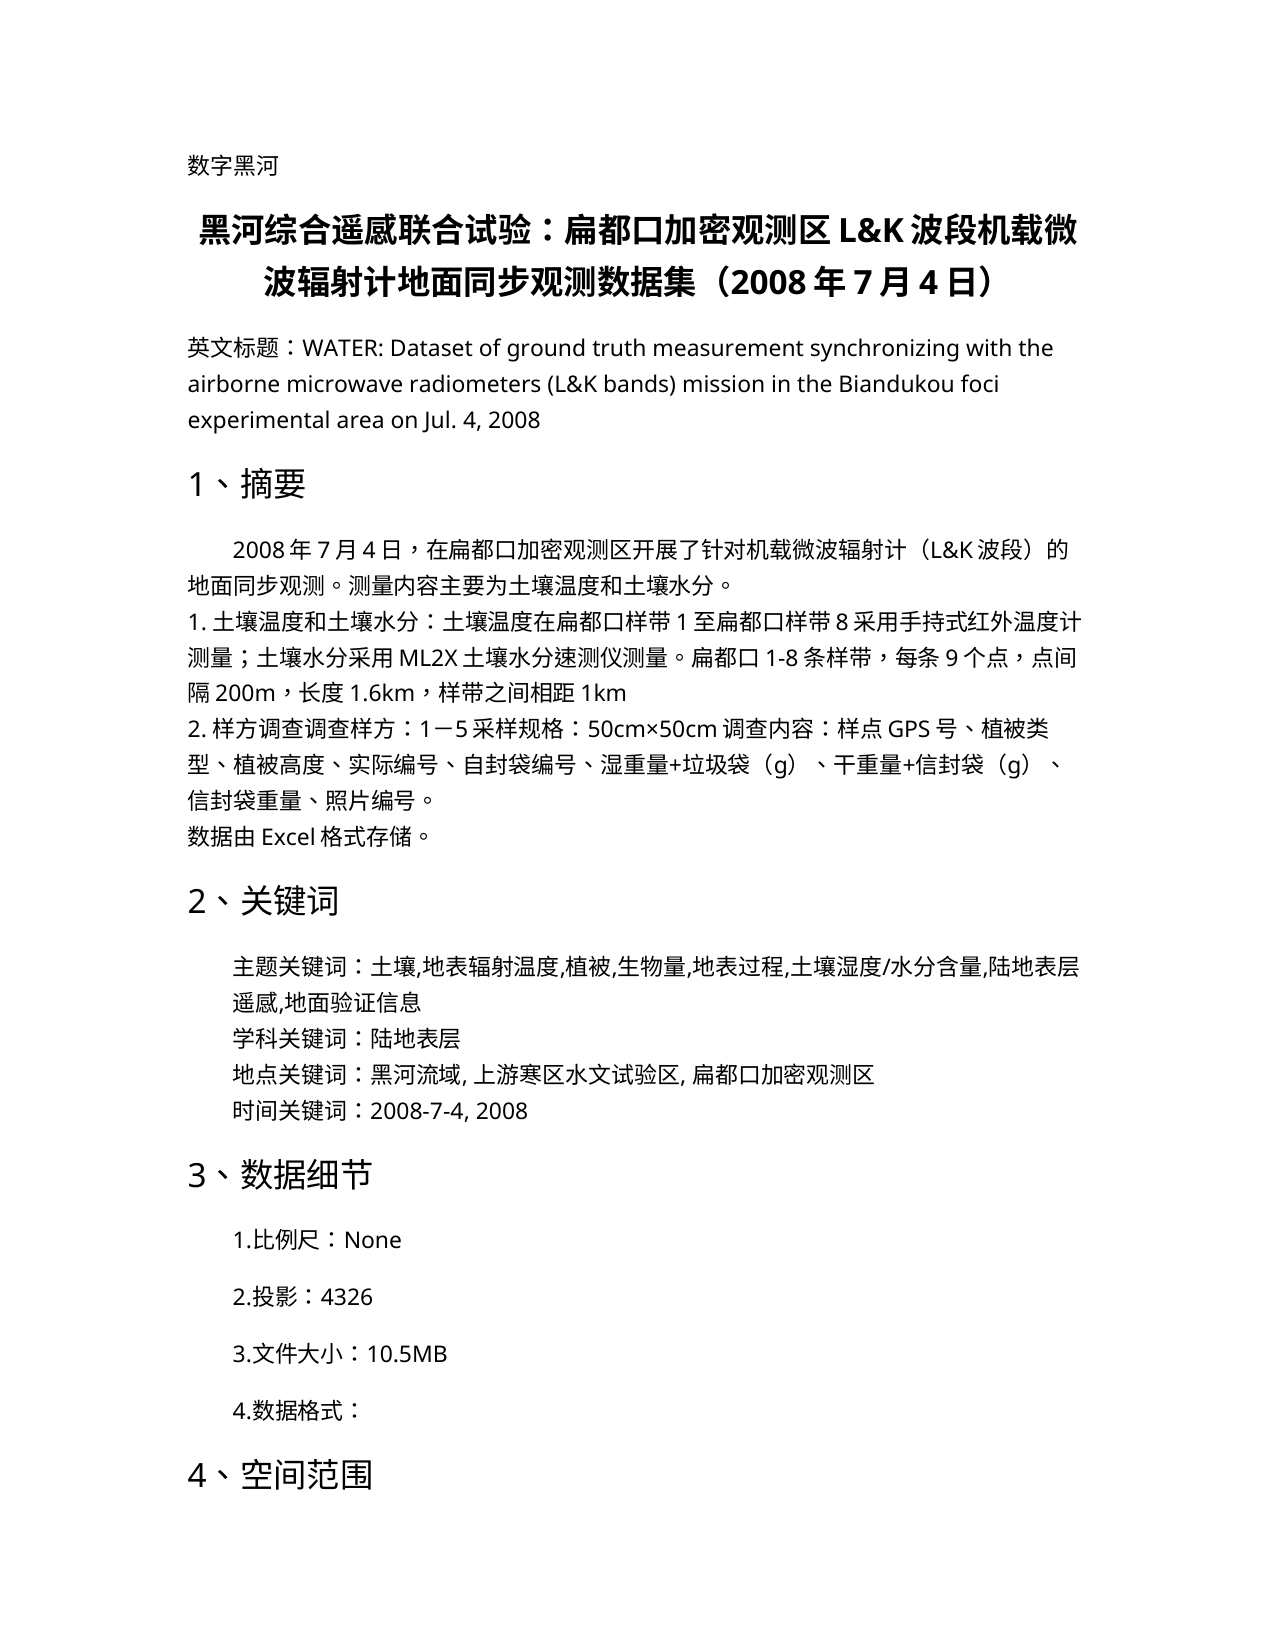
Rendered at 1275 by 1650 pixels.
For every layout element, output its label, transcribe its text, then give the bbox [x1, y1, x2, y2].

text 黑河综合遥感联合试验：扁都口加密观测区L&K波段机载微波辐射计地面同步观测数据集（2008年7月4日） [187, 207, 1087, 304]
text 3、数据细节 [187, 1151, 1087, 1197]
text 2、关键词 [187, 878, 1087, 923]
text 3.文件大小：10.5MB [232, 1338, 1087, 1369]
text 主题关键词：土壤,地表辐射温度,植被,生物量,地表过程,土壤湿度/水分含量,陆地表层遥感,地面验证信息 学科关键词：陆地表层 地点关键词：黑河流域, 上游寒区水文试验区, 扁都口加密观测区 时间关键词：2008-7-4, 2008 [232, 951, 1087, 1126]
text 1.比例尺：None [232, 1224, 1087, 1256]
text 4.数据格式： [232, 1395, 1087, 1426]
text 1、摘要 [187, 461, 1087, 506]
text 2008年7月4日，在扁都口加密观测区开展了针对机载微波辐射计（L&K波段）的地面同步观测。测量内容主要为土壤温度和土壤水分。 1. 土壤温度和土壤水分：土壤温度在扁都口样带1至扁都口样带8采用手持式红外温度计测量；土壤水分采用ML2X土壤水分速测仪测量。扁都口1-8条样带，每条9个点，点间隔200m，长度1.6km，样带之间相距1km 2. 样方调查调查样方：1－5采样规格：50cm×50cm调查内容：样点GPS号、植被类型、植被高度、实际编号、自封袋编号、湿重量+垃圾袋（g）、干重量+信封袋（g）、信封袋重量、照片编号。 数据由Excel格式存储。 [187, 534, 1087, 852]
text 英文标题：WATER: Dataset of ground truth measurement synchronizing with the airborne microwave radiometers (L&K bands) mission in the Biandukou foci experimental area on Jul. 4, 2008 [187, 332, 1087, 435]
text 2.投影：4326 [232, 1281, 1087, 1312]
text 4、空间范围 [187, 1452, 1087, 1497]
text 数字黑河 [187, 150, 1087, 181]
